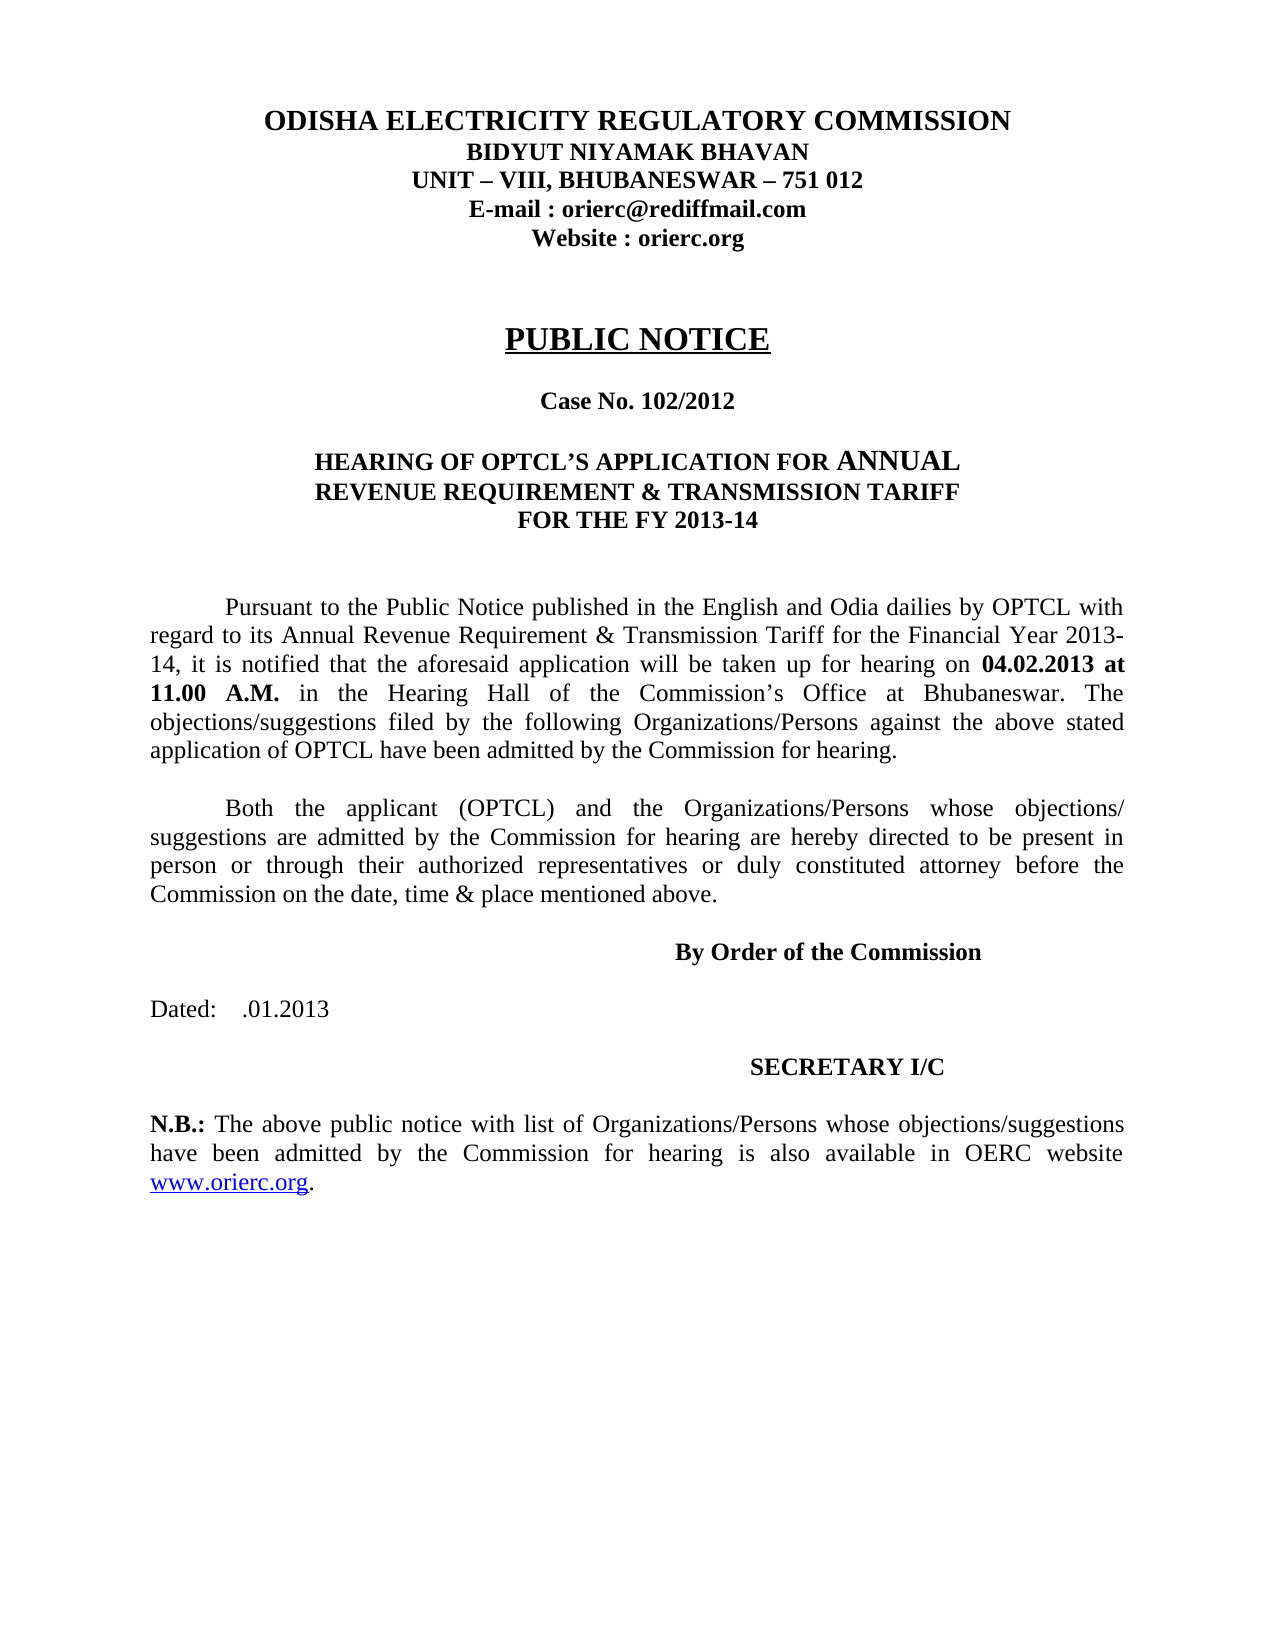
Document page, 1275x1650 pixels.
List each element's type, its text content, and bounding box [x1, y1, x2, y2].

text Dated: .01.2013 [150, 994, 1125, 1023]
text Case No. 102/2012 [150, 386, 1125, 414]
text By Order of the Commission [150, 937, 1125, 966]
text Both the applicant (OPTCL) and the Organizations/Persons whose objections/ suggestions are admitted by the Commission for hearing are hereby directed to be present in person or through their authorized representatives or duly constituted attorney before the Commission on the date, time & place mentioned above. [150, 793, 1125, 908]
text BIDYUT NIYAMAK BHAVAN [150, 137, 1125, 165]
text ODISHA ELECTRICITY REGULATORY COMMISSION [150, 103, 1125, 137]
text Pursuant to the Public Notice published in the English and Odia dailies by OPTCL with regard to its Annual Revenue Requirement & Transmission Tariff for the Financial Year 2013-14, it is notified that the aforesaid application will be taken up for hearing on 04.02.2013 at 11.00 A.M. in the Hearing Hall of the Commission’s Office at Bhubaneswar. The objections/suggestions filed by the following Organizations/Persons against the above stated application of OPTCL have been admitted by the Commission for hearing. [150, 592, 1125, 764]
text FOR THE FY 2013-14 [150, 506, 1125, 534]
text E-mail : orierc@rediffmail.com [150, 194, 1125, 223]
text Website : orierc.org [150, 223, 1125, 252]
text HEARING OF OPTCL’S APPLICATION FOR ANNUAL [150, 443, 1125, 477]
text SECRETARY I/C [150, 1023, 1125, 1081]
text N.B.: The above public notice with list of Organizations/Persons whose objections/suggestions have been admitted by the Commission for hearing is also available in OERC website www.orierc.org. [150, 1109, 1125, 1196]
subtitle REVENUE REQUIREMENT & TRANSMISSION TARIFF [150, 477, 1125, 506]
text UNIT – VIII, – 751 012 [150, 165, 1125, 194]
text PUBLIC NOTICE [150, 319, 1125, 357]
